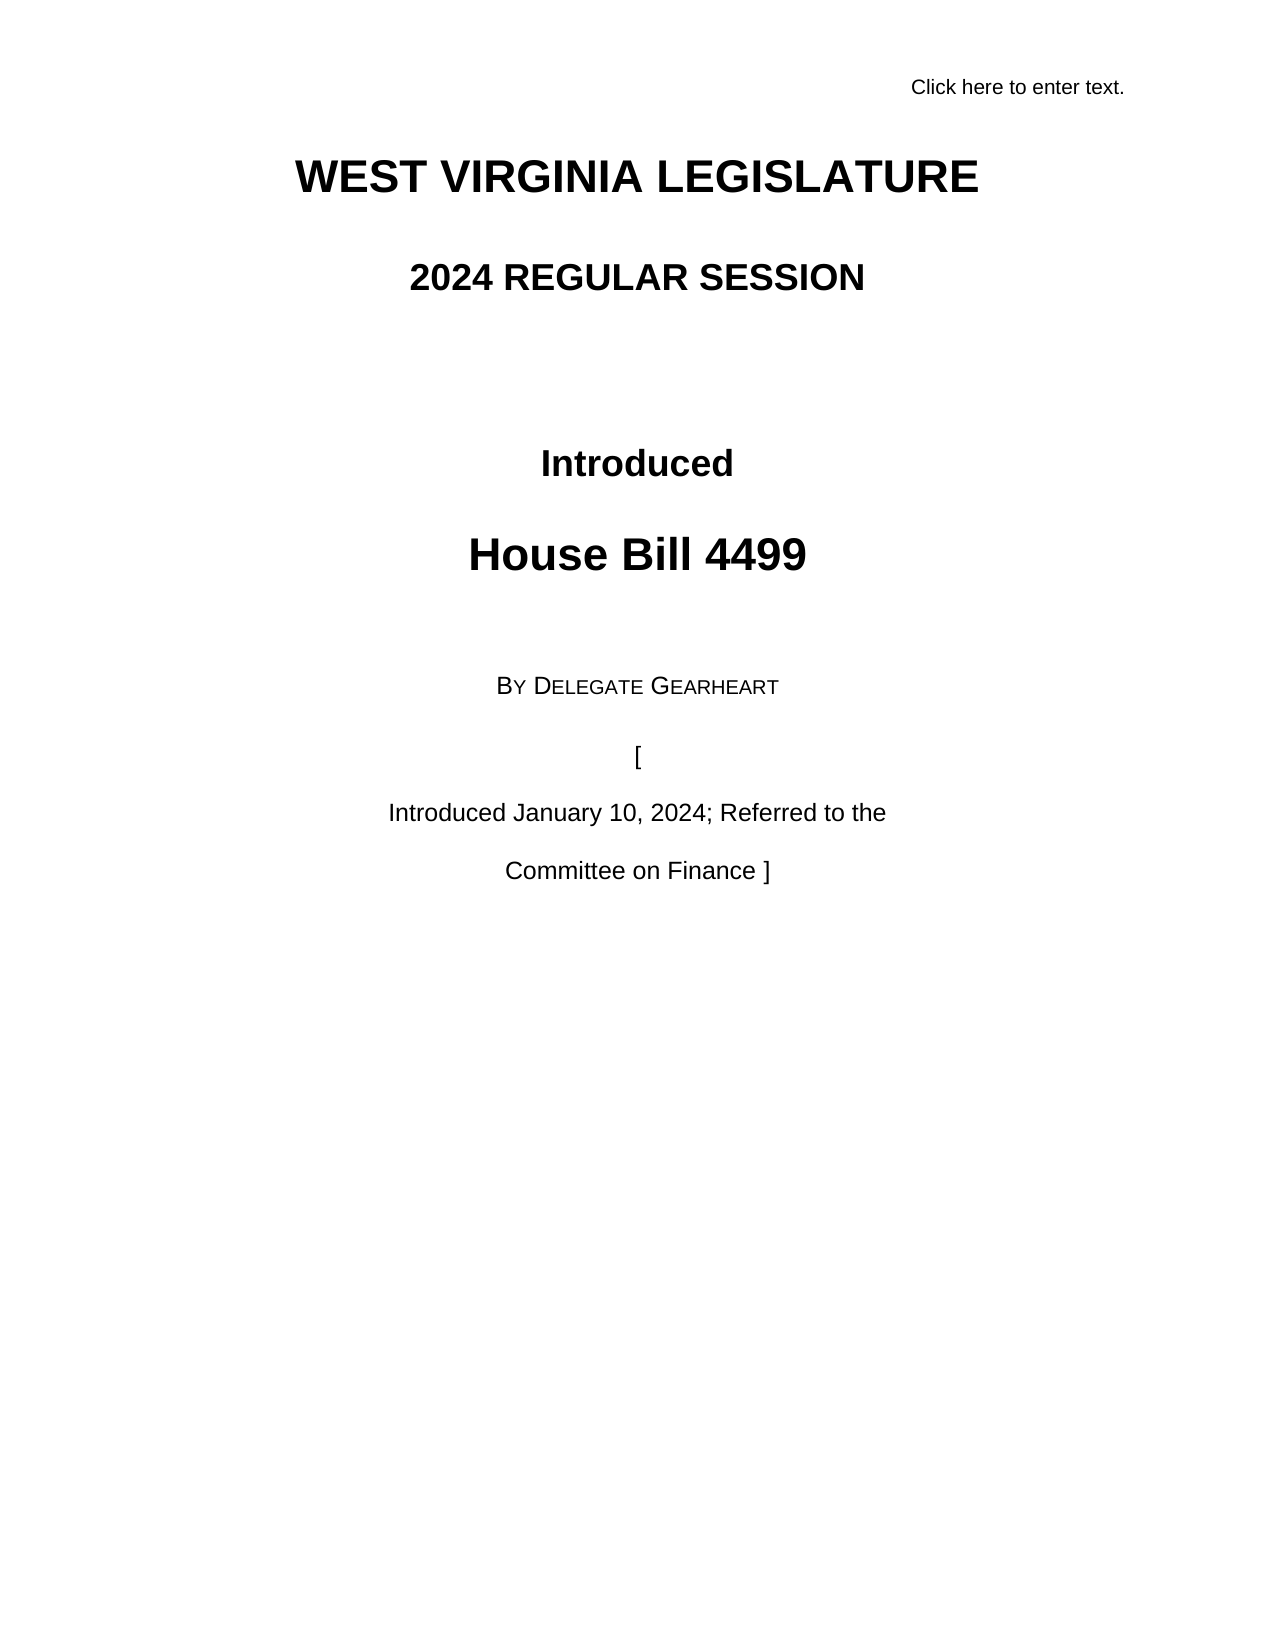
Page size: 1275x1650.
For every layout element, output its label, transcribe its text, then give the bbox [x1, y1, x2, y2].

text [] [337, 741, 937, 884]
text By [337, 671, 937, 699]
title 2024 regular session [150, 255, 1125, 298]
text Bill [150, 528, 1125, 581]
title WEST virginia Legislature [150, 150, 1125, 203]
